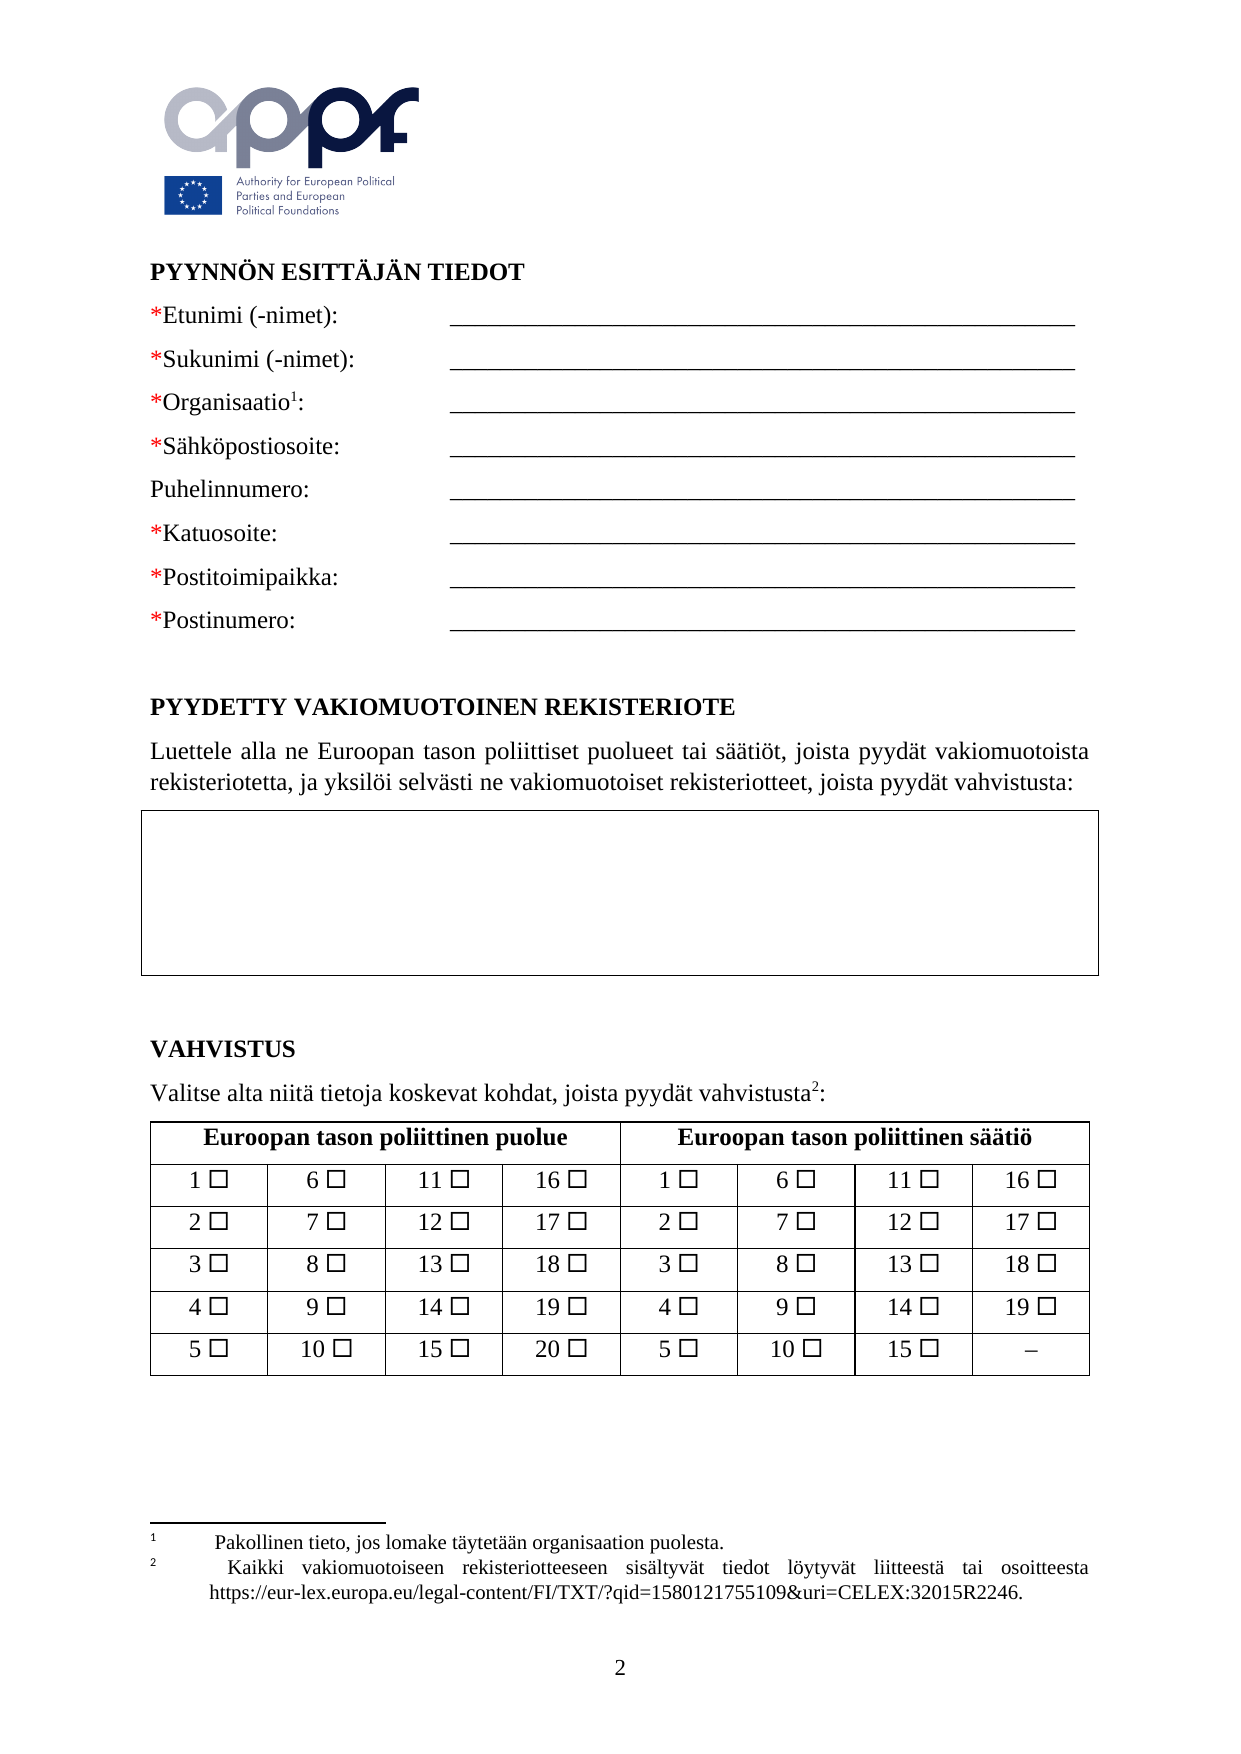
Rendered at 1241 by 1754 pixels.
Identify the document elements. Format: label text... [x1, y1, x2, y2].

table_cell 5 [151, 1334, 267, 1375]
table_cell 8 [738, 1249, 854, 1291]
table_cell 9 [268, 1292, 385, 1333]
table_cell 17 [973, 1207, 1089, 1248]
text Puhelinnumero: __________________________________________________ [150, 474, 1090, 503]
table_cell 3 [151, 1249, 267, 1291]
table_cell 10 [738, 1334, 854, 1375]
table_cell 14 [856, 1292, 972, 1333]
table_cell 11 [856, 1165, 972, 1206]
text *Organisaatio: __________________________________________________ [150, 387, 1090, 416]
table_cell 13 [386, 1249, 502, 1291]
table_header Euroopan tason poliittinen säätiö [621, 1123, 1089, 1164]
table_cell 6 [268, 1165, 385, 1206]
table_cell 12 [856, 1207, 972, 1248]
table_cell 11 [386, 1165, 502, 1206]
table_cell 8 [268, 1249, 385, 1291]
table_cell 18 [503, 1249, 620, 1291]
table_cell 15 [856, 1334, 972, 1375]
table_cell – [973, 1334, 1089, 1375]
text Luettele alla ne Euroopan tason poliittiset puolueet tai säätiöt, joista pyydät vakiomuotoista rekisteriotetta, ja yksilöi selvästi ne vakiomuotoiset rekisteriotteet, joista pyydät vahvistusta: [150, 736, 1090, 796]
text *Postitoimipaikka: __________________________________________________ [150, 562, 1090, 590]
text VAHVISTUS [150, 1034, 1090, 1063]
table_cell 20 [503, 1334, 620, 1375]
table_cell 5 [621, 1334, 737, 1375]
table_cell 17 [503, 1207, 620, 1248]
table_cell 7 [268, 1207, 385, 1248]
table_cell 15 [386, 1334, 502, 1375]
table_cell 6 [738, 1165, 854, 1206]
text *Etunimi (-nimet): __________________________________________________ [150, 300, 1090, 329]
table_cell 7 [738, 1207, 854, 1248]
table_cell 12 [386, 1207, 502, 1248]
table_cell 14 [386, 1292, 502, 1333]
table_cell 2 [151, 1207, 267, 1248]
picture [150, 73, 433, 229]
table_cell 3 [621, 1249, 737, 1291]
table_cell 18 [973, 1249, 1089, 1291]
table_cell 16 [973, 1165, 1089, 1206]
table_cell 13 [856, 1249, 972, 1291]
table_cell 19 [973, 1292, 1089, 1333]
text Valitse alta niitä tietoja koskevat kohdat, joista pyydät vahvistusta: [150, 1078, 1090, 1107]
table_cell 1 [151, 1165, 267, 1206]
table_cell 4 [621, 1292, 737, 1333]
table_cell 10 [268, 1334, 385, 1375]
text *Katuosoite: __________________________________________________ [150, 518, 1090, 547]
table_cell 1 [621, 1165, 737, 1206]
table_cell 16 [503, 1165, 620, 1206]
text *Sukunimi (-nimet): __________________________________________________ [150, 344, 1090, 373]
text PYYDETTY VAKIOMUOTOINEN REKISTERIOTE [150, 692, 1090, 721]
table_cell 19 [503, 1292, 620, 1333]
text PYYNNÖN ESITTÄJÄN TIEDOT [150, 257, 1090, 286]
table_cell 4 [151, 1292, 267, 1333]
text *Sähköpostiosoite: __________________________________________________ [150, 431, 1090, 460]
table_cell 2 [621, 1207, 737, 1248]
table_header Euroopan tason poliittinen puolue [151, 1123, 620, 1164]
text *Postinumero: __________________________________________________ [150, 605, 1090, 634]
table_cell 9 [738, 1292, 854, 1333]
